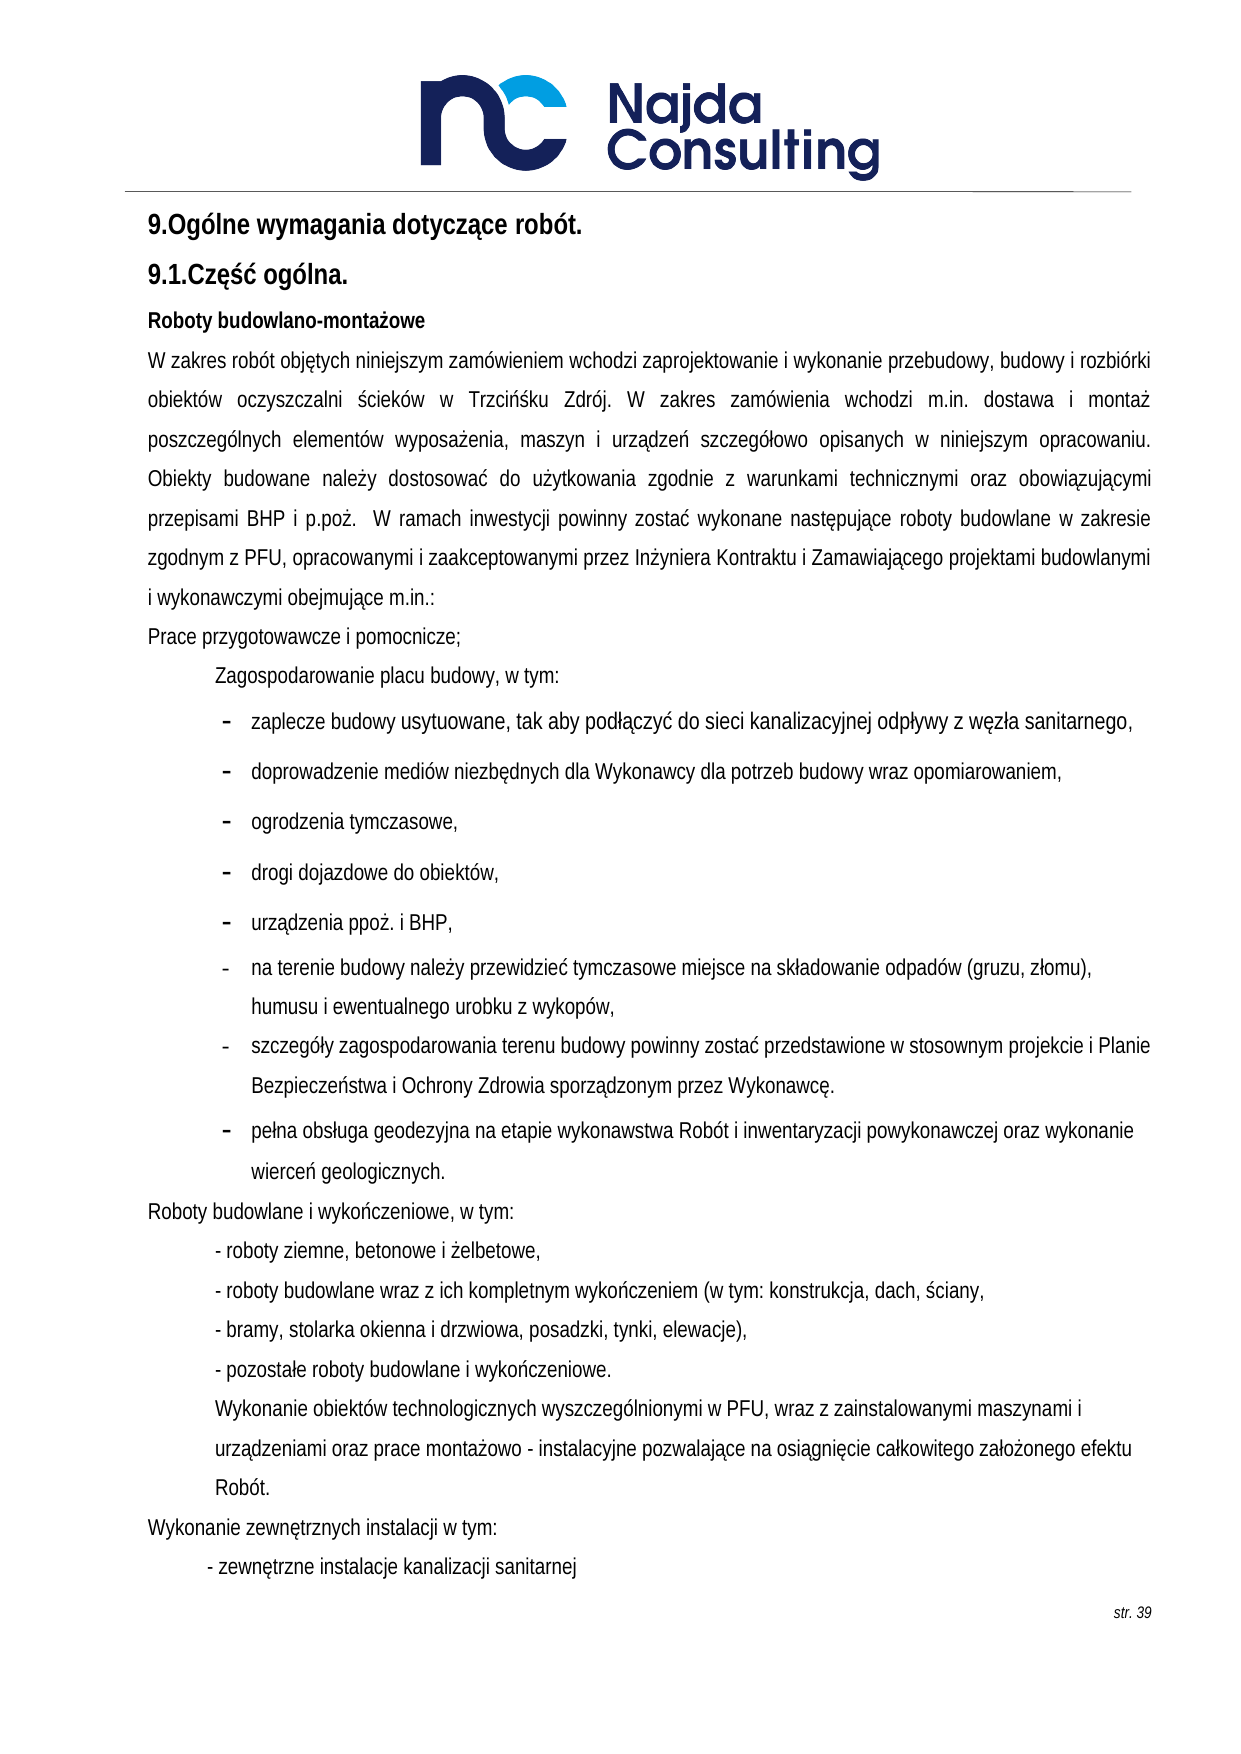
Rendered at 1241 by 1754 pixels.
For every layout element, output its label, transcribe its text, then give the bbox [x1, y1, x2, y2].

picture [420, 75, 879, 181]
list - bramy, stolarka okienna i drzwiowa, posadzki, tynki, elewacje), [215, 1316, 1152, 1342]
list Roboty budowlane i wykończeniowe, w tym: [148, 1198, 1152, 1224]
list szczegóły zagospodarowania terenu budowy powinny zostać przedstawione w stosownym projekcie i Planie Bezpieczeństwa i Ochrony Zdrowia sporządzonym przez Wykonawcę. [222, 1032, 1152, 1098]
list urządzenia ppoż. i BHP, [222, 903, 1152, 937]
text Wykonanie zewnętrznych instalacji w tym: [148, 1513, 1152, 1540]
text 9.1.Część ogólna. [148, 257, 1152, 290]
list zaplecze budowy usytuowane, tak aby podłączyć do sieci kanalizacyjnej odpływy z węzła sanitarnego, [222, 702, 1152, 735]
text - zewnętrzne instalacje kanalizacji sanitarnej [207, 1553, 1152, 1579]
list Zagospodarowanie placu budowy, w tym: [215, 662, 1152, 689]
text Roboty budowlano-montażowe [148, 307, 1152, 333]
list - roboty budowlane wraz z ich kompletnym wykończeniem (w tym: konstrukcja, dach, ściany, [215, 1277, 1152, 1303]
list Wykonanie obiektów technologicznych wyszczególnionymi w PFU, wraz z zainstalowanymi maszynami i urządzeniami oraz prace montażowo - instalacyjne pozwalające na osiągnięcie całkowitego założonego efektu Robót. [215, 1395, 1152, 1500]
text Prace przygotowawcze i pomocnicze; [148, 623, 1152, 649]
list - roboty ziemne, betonowe i żelbetowe, [215, 1237, 1152, 1263]
list pełna obsługa geodezyjna na etapie wykonawstwa Robót i inwentaryzacji powykonawczej oraz wykonanie wierceń geologicznych. [222, 1112, 1152, 1184]
list - pozostałe roboty budowlane i wykończeniowe. [215, 1356, 1152, 1382]
list ogrodzenia tymczasowe, [222, 802, 1152, 836]
list doprowadzenie mediów niezbędnych dla Wykonawcy dla potrzeb budowy wraz opomiarowaniem, [222, 752, 1152, 786]
text W zakres robót objętych niniejszym zamówieniem wchodzi zaprojektowanie i wykonanie przebudowy, budowy i rozbiórki obiektów oczyszczalni ścieków w Trzcińśku Zdrój. W zakres zamówienia wchodzi m.in. dostawa i montaż poszczególnych elementów wyposażenia, maszyn i urządzeń szczegółowo opisanych w niniejszym opracowaniu. Obiekty budowane należy dostosować do użytkowania zgodnie z warunkami technicznymi oraz obowiązującymi przepisami BHP i p.poż. W ramach inwestycji powinny zostać wykonane następujące roboty budowlane w zakresie zgodnym z PFU, opracowanymi i zaakceptowanymi przez Inżyniera Kontraktu i Zamawiającego projektami budowlanymi i wykonawczymi obejmujące m.in.: [148, 347, 1152, 610]
list drogi dojazdowe do obiektów, [222, 853, 1152, 886]
list na terenie budowy należy przewidzieć tymczasowe miejsce na składowanie odpadów (gruzu, złomu), humusu i ewentualnego urobku z wykopów, [222, 953, 1152, 1019]
text 9.Ogólne wymagania dotyczące robót. [148, 207, 1152, 240]
